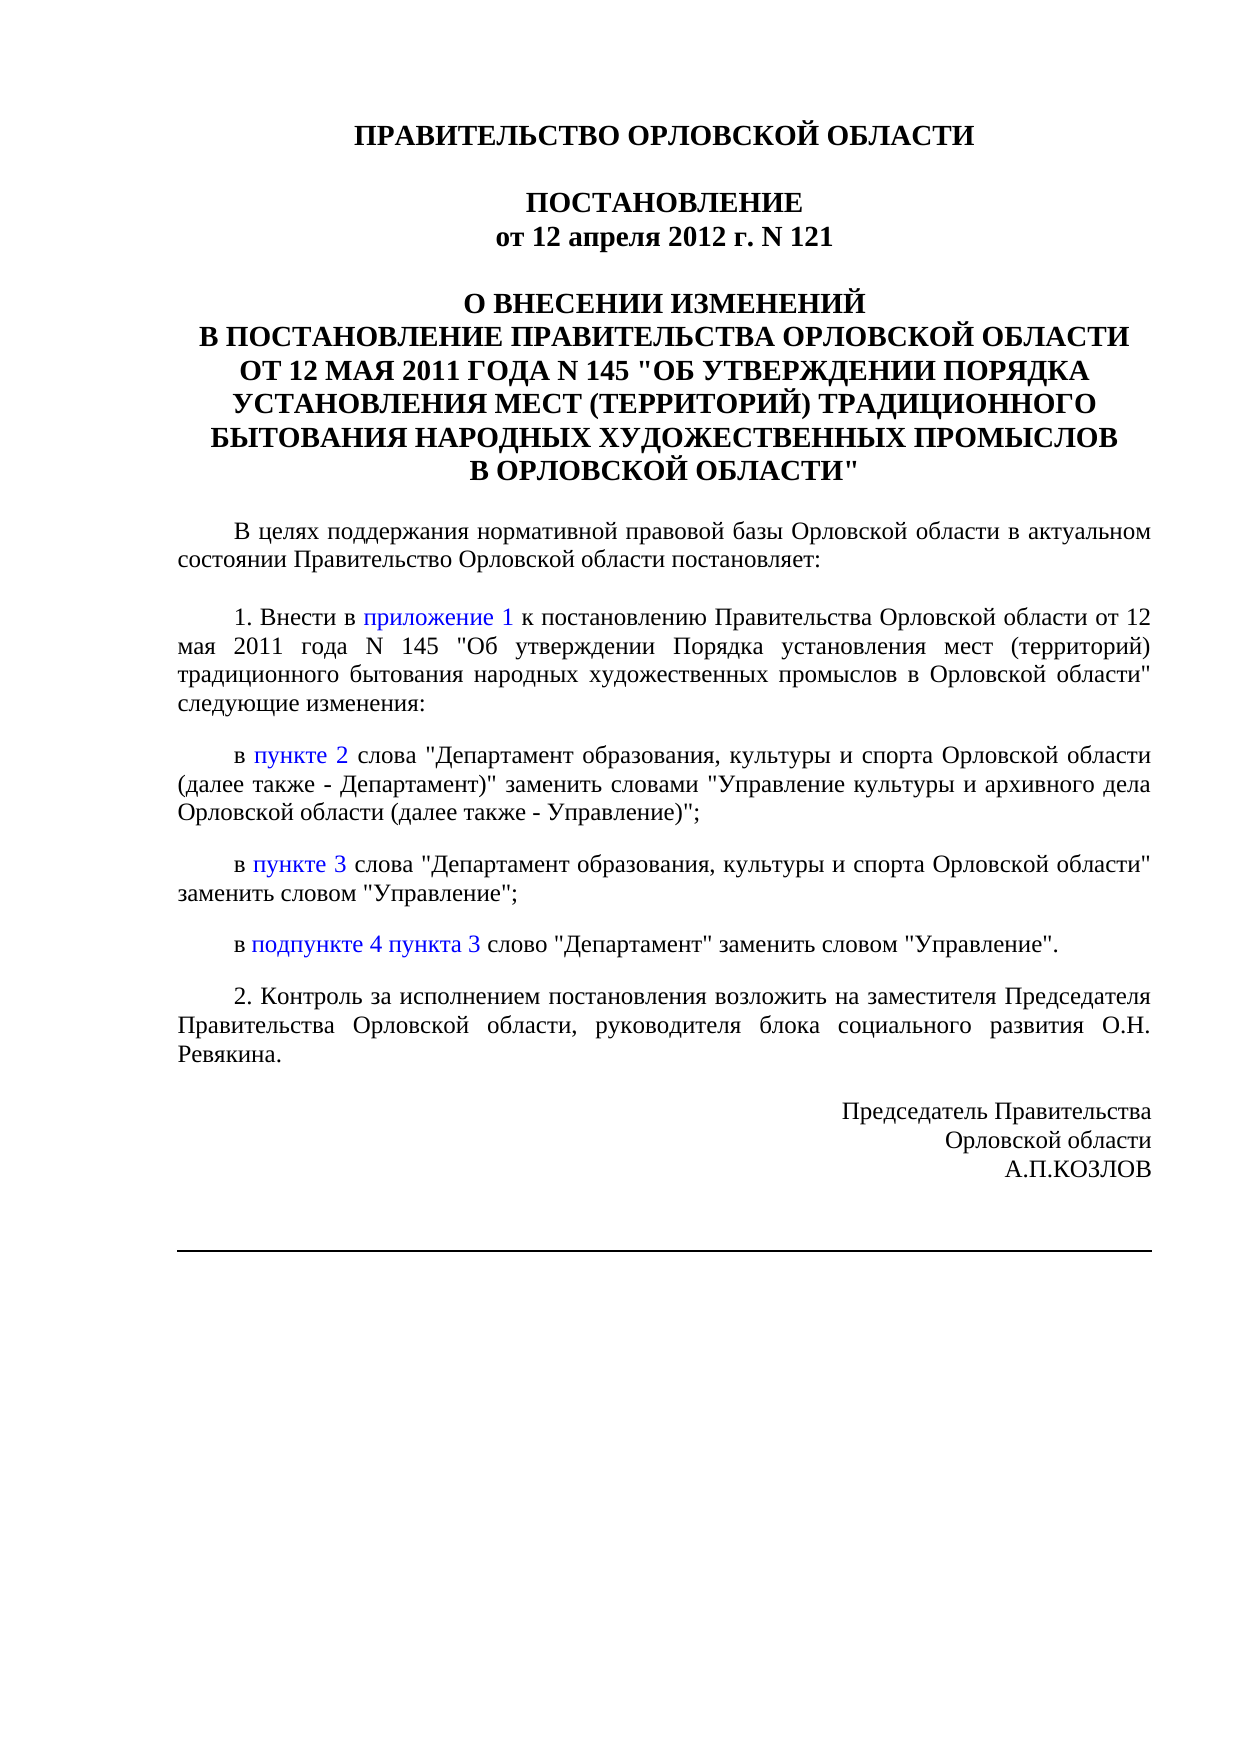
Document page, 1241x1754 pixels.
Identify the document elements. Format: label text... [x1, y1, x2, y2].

title В ПОСТАНОВЛЕНИЕ ПРАВИТЕЛЬСТВА ОРЛОВСКОЙ ОБЛАСТИ [177, 319, 1152, 353]
text в пункте 3 слова "Департамент образования, культуры и спорта Орловской области" заменить словом "Управление"; [177, 849, 1152, 907]
text Орловской области [177, 1125, 1152, 1154]
text в пункте 2 слова "Департамент образования, культуры и спорта Орловской области (далее также - Департамент)" заменить словами "Управление культуры и архивного дела Орловской области (далее также - Управление)"; [177, 740, 1152, 826]
title УСТАНОВЛЕНИЯ МЕСТ (ТЕРРИТОРИЙ) ТРАДИЦИОННОГО [177, 386, 1152, 420]
title ОТ 12 МАЯ 2011 ГОДА N 145 "ОБ УТВЕРЖДЕНИИ ПОРЯДКА [177, 353, 1152, 386]
text Председатель Правительства [177, 1096, 1152, 1125]
title от 12 апреля 2012 г. N 121 [177, 219, 1152, 252]
title БЫТОВАНИЯ НАРОДНЫХ ХУДОЖЕСТВЕННЫХ ПРОМЫСЛОВ [177, 420, 1152, 453]
text В целях поддержания нормативной правовой базы Орловской области в актуальном состоянии Правительство Орловской области постановляет: [177, 516, 1152, 573]
title В ОРЛОВСКОЙ ОБЛАСТИ" [177, 453, 1152, 487]
title О ВНЕСЕНИИ ИЗМЕНЕНИЙ [177, 286, 1152, 319]
title ПРАВИТЕЛЬСТВО ОРЛОВСКОЙ ОБЛАСТИ [177, 118, 1152, 152]
title ПОСТАНОВЛЕНИЕ [177, 185, 1152, 219]
text в подпункте 4 пункта 3 слово "Департамент" заменить словом "Управление". [177, 929, 1152, 958]
text 2. Контроль за исполнением постановления возложить на заместителя Председателя Правительства Орловской области, руководителя блока социального развития О.Н. Ревякина. [177, 981, 1152, 1067]
text 1. Внести в приложение 1 к постановлению Правительства Орловской области от 12 мая 2011 года N 145 "Об утверждении Порядка установления мест (территорий) традиционного бытования народных художественных промыслов в Орловской области" следующие изменения: [177, 602, 1152, 717]
text А.П.КОЗЛОВ [177, 1154, 1152, 1182]
